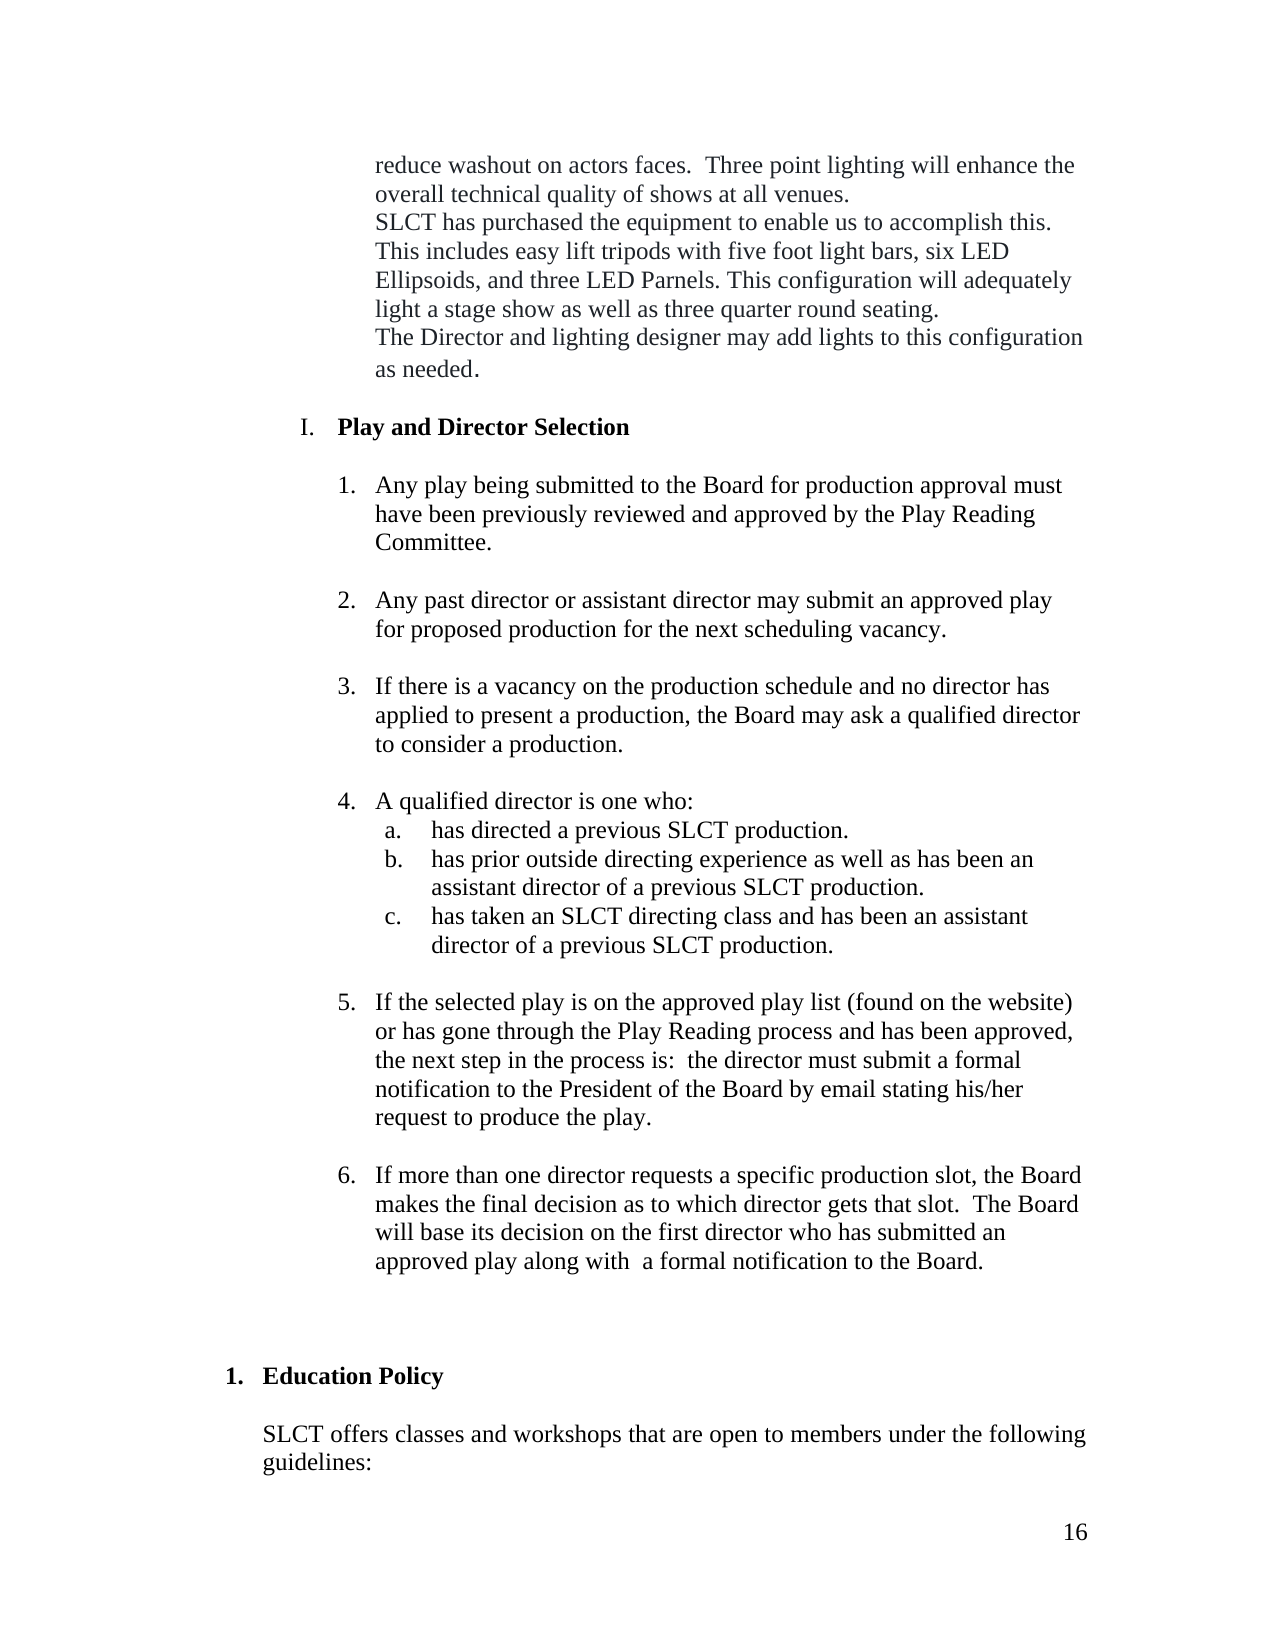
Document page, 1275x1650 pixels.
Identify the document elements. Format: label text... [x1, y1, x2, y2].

list Play and Director Selection [300, 412, 1087, 441]
list If more than one director requests a specific production slot, the Board makes the final decision as to which director gets that slot. The Board will base its decision on the first director who has submitted an approved play along with a formal notification to the Board. [337, 1160, 1087, 1275]
text SLCT offers classes and workshops that are open to members under the following guidelines: [262, 1419, 1087, 1476]
list Any past director or assistant director may submit an approved play for proposed production for the next scheduling vacancy. [337, 585, 1087, 642]
list If the selected play is on the approved play list (found on the website) or has gone through the Play Reading process and has been approved, the next step in the process is: the director must submit a formal notification to the President of the Board by email stating his/her request to produce the play. [337, 987, 1087, 1131]
list has prior outside directing experience as well as has been an assistant director of a previous SLCT production. [384, 844, 1087, 901]
list If there is a vacancy on the production schedule and no director has applied to present a production, the Board may ask a qualified director to consider a production. [337, 671, 1087, 757]
list Any play being submitted to the Board for production approval must have been previously reviewed and approved by the Play Reading Committee. [337, 470, 1087, 556]
list A qualified director is one who: [337, 786, 1087, 815]
list has taken an SLCT directing class and has been an assistant director of a previous SLCT production. [384, 901, 1087, 959]
list has directed a previous SLCT production. [384, 815, 1087, 844]
list Education Policy [225, 1361, 1087, 1390]
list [337, 150, 1087, 384]
